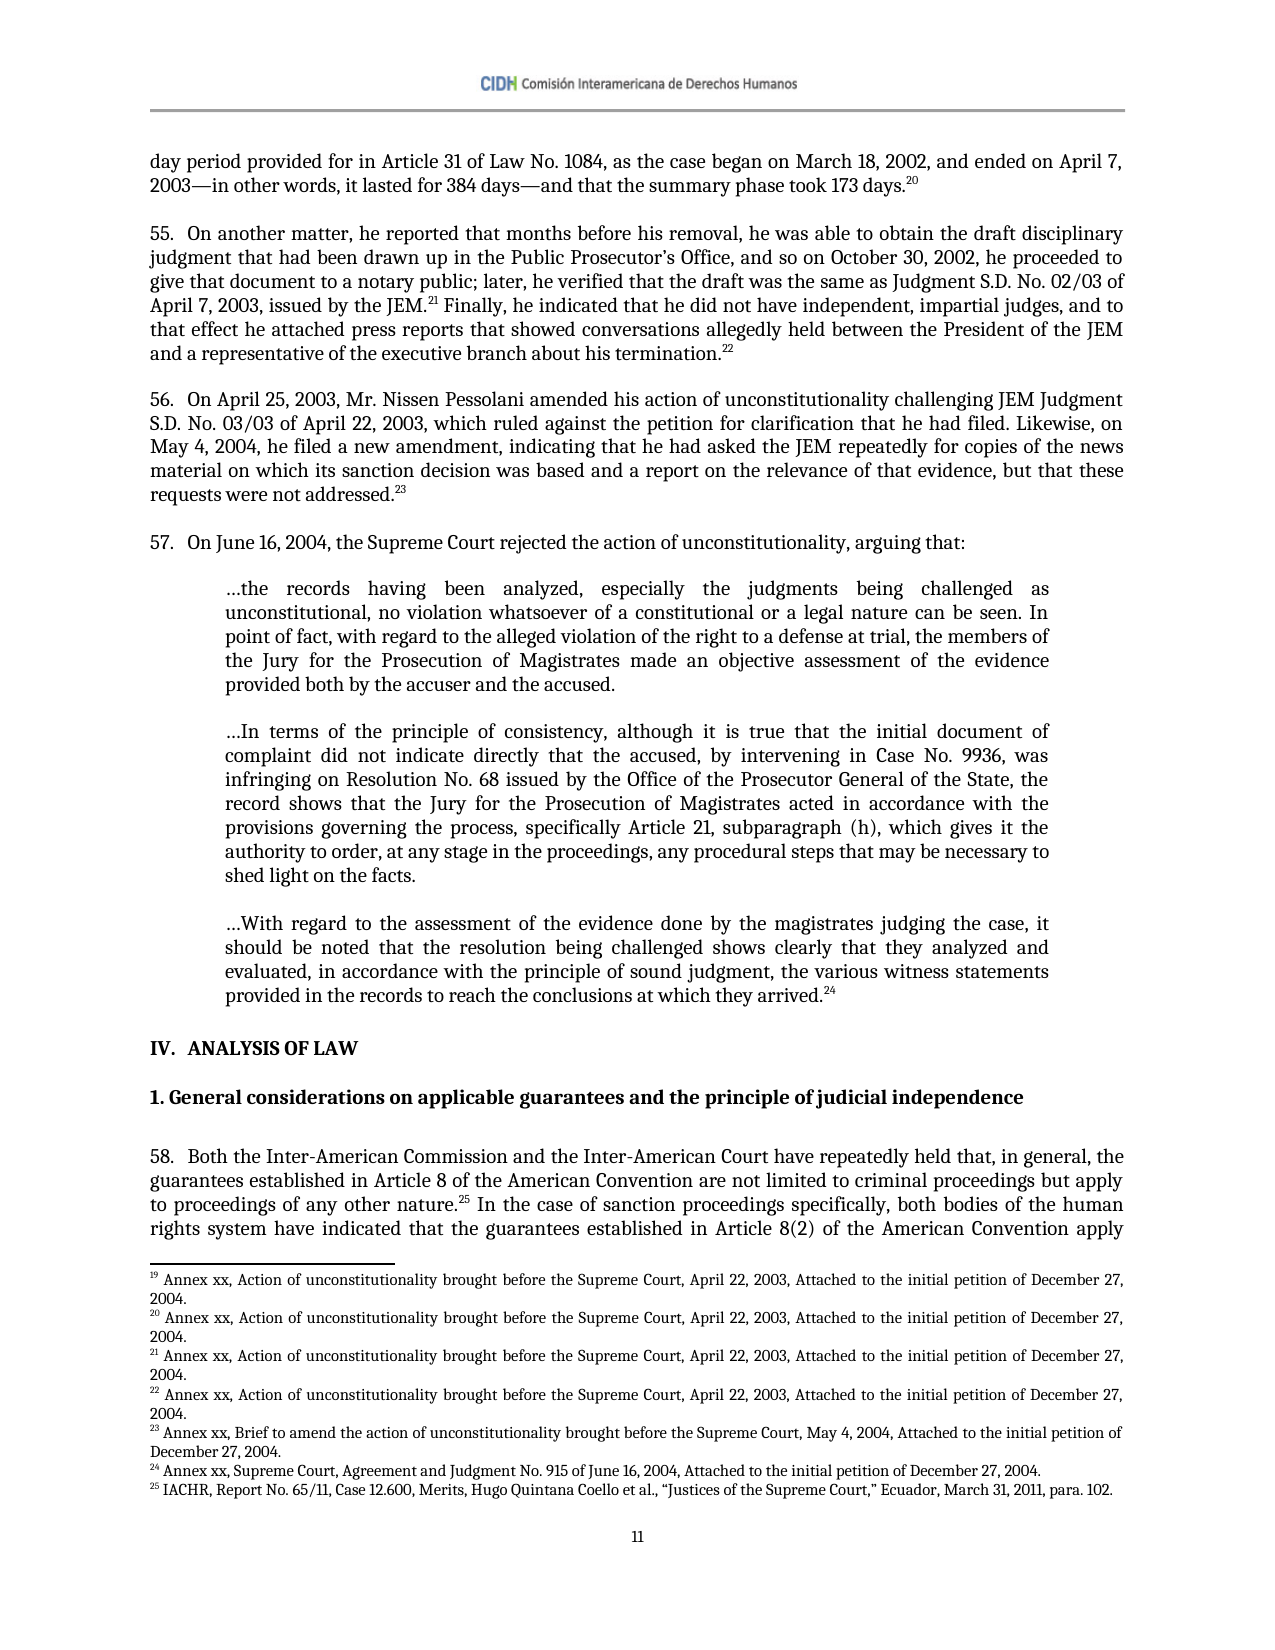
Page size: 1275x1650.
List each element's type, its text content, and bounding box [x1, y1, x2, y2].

list …With regard to the assessment of the evidence done by the magistrates judging the case, it should be noted that the resolution being challenged shows clearly that they analyzed and evaluated, in accordance with the principle of sound judgment, the various witness statements provided in the records to reach the conclusions at which they arrived. [225, 912, 1050, 1008]
text On June 16, 2004, the Supreme Court rejected the action of unconstitutionality, arguing that: [150, 531, 1125, 555]
list …In terms of the principle of consistency, although it is true that the initial document of complaint did not indicate directly that the accused, by intervening in Case No. 9936, was infringing on Resolution No. 68 issued by the Office of the Prosecutor General of the State, the record shows that the Jury for the Prosecution of Magistrates acted in accordance with the provisions governing the process, specifically Article 21, subparagraph (h), which gives it the authority to order, at any stage in the proceedings, any procedural steps that may be necessary to shed light on the facts. [225, 720, 1050, 888]
text On April 25, 2003, Mr. Nissen Pessolani amended his action of unconstitutionality challenging JEM Judgment S.D. No. 03/03 of April 22, 2003, which ruled against the petition for clarification that he had filed. Likewise, on May 4, 2004, he filed a new amendment, indicating that he had asked the JEM repeatedly for copies of the news material on which its sanction decision was based and a report on the relevance of that evidence, but that these requests were not addressed. [150, 387, 1125, 507]
subtitle ANALYSIS OF LAW [150, 1036, 1087, 1060]
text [150, 1144, 1125, 1240]
text On another matter, he reported that months before his removal, he was able to obtain the draft disciplinary judgment that had been drawn up in the Public Prosecutor’s Office, and so on October 30, 2002, he proceeded to give that document to a notary public; later, he verified that the draft was the same as Judgment S.D. No. 02/03 of April 7, 2003, issued by the JEM. Finally, he indicated that he did not have independent, impartial judges, and to that effect he attached press reports that showed conversations allegedly held between the President of the JEM and a representative of the executive branch about his termination. [150, 222, 1125, 366]
subtitle 1. General considerations on applicable guarantees and the principle of judicial independence [150, 1085, 1125, 1109]
text Along the same lines, he reported that on April 26, 2002, the President of the JEM requested that the Office of the Prosecutor General of the State send a certified copy of Resolution No. 68, contravening the disciplinary proceeding to his detriment and going beyond the initial complaint that had been filed, since that resolution was later used to determine poor performance of duties. In addition, he stated that the proceeding exceeded the 180-day period provided for in Article 31 of Law No. 1084, as the case began on March 18, 2002, and ended on April 7, 2003—in other words, it lasted for 384 days—and that the summary phase took 173 days. [150, 150, 1125, 198]
list …the records having been analyzed, especially the judgments being challenged as unconstitutional, no violation whatsoever of a constitutional or a legal nature can be seen. In point of fact, with regard to the alleged violation of the right to a defense at trial, the members of the Jury for the Prosecution of Magistrates made an objective assessment of the evidence provided both by the accuser and the accused. [225, 576, 1050, 696]
picture [475, 75, 800, 93]
